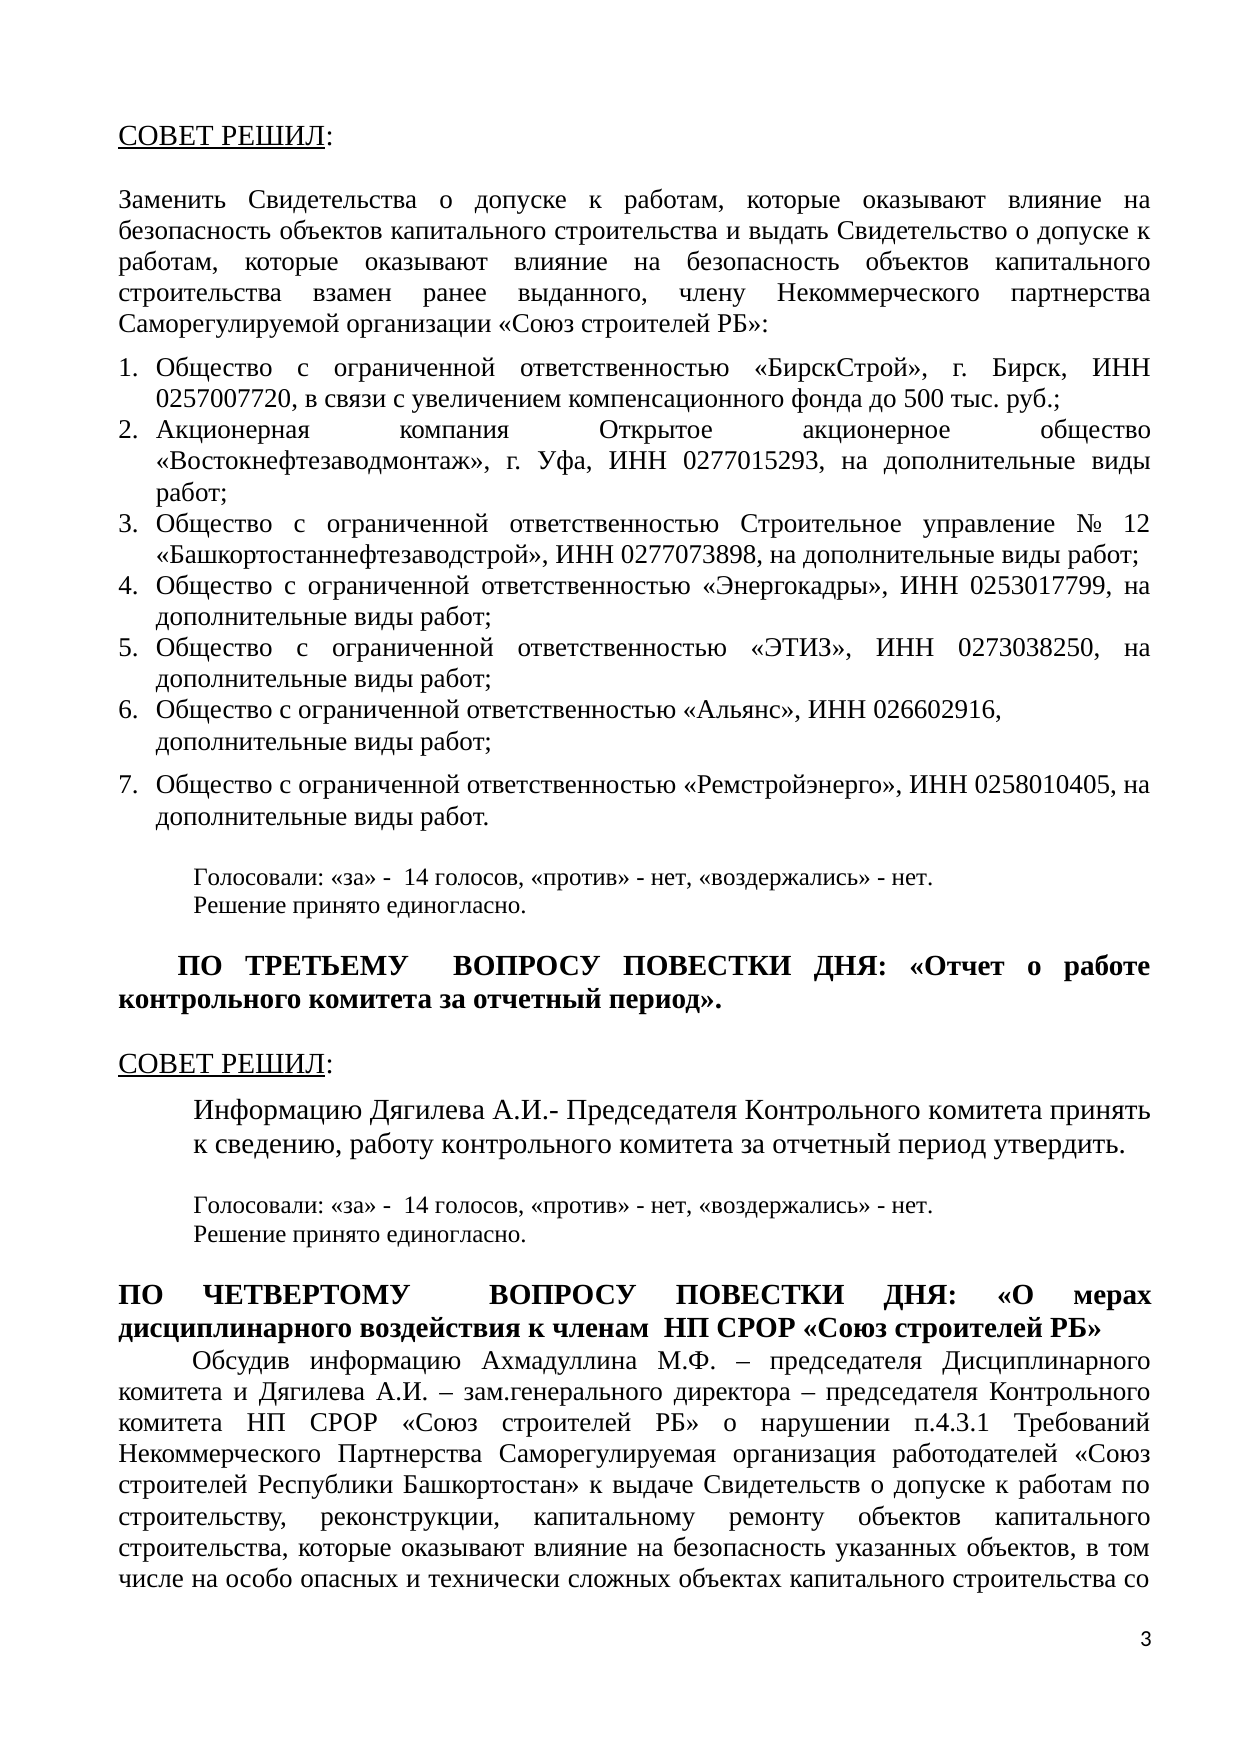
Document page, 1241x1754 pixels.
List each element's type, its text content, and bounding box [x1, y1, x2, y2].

list Общество с ограниченной ответственностью «Альянс», ИНН 026602916, [118, 694, 1152, 725]
text СОВЕТ РЕШИЛ: [118, 118, 1152, 152]
text дополнительные виды работ; [156, 725, 1152, 756]
text СОВЕТ РЕШИЛ: [118, 1046, 1152, 1080]
list Голосовали: «за» - 14 голосов, «против» - нет, «воздержались» - нет. [193, 1191, 1152, 1219]
list Голосовали: «за» - 14 голосов, «против» - нет, «воздержались» - нет. [193, 862, 1152, 891]
list Общество с ограниченной ответственностью «ЭТИЗ», ИНН 0273038250, на дополнительные виды работ; [118, 631, 1152, 694]
list Информацию Дягилева А.И.- Председателя Контрольного комитета принять к сведению, работу контрольного комитета за отчетный период утвердить. [193, 1092, 1152, 1159]
text Заменить Свидетельства о допуске к работам, которые оказывают влияние на безопасность объектов капитального строительства и выдать Свидетельство о допуске к работам, которые оказывают влияние на безопасность объектов капитального строительства взамен ранее выданного, члену Некоммерческого партнерства Саморегулируемой организации «Союз строителей РБ»: [118, 183, 1152, 338]
list Общество с ограниченной ответственностью «БирскСтрой», г. Бирск, ИНН 0257007720, в связи с увеличением компенсационного фонда до 500 тыс. руб.; [118, 351, 1152, 413]
list Общество с ограниченной ответственностью «Энергокадры», ИНН 0253017799, на дополнительные виды работ; [118, 569, 1152, 631]
list Общество с ограниченной ответственностью Строительное управление № 12 «Башкортостаннефтезаводстрой», ИНН 0277073898, на дополнительные виды работ; [118, 507, 1152, 569]
text ПО ЧЕТВЕРТОМУ ВОПРОСУ ПОВЕСТКИ ДНЯ: «О мерах дисциплинарного воздействия к членам НП СРОР «Союз строителей РБ» [118, 1277, 1152, 1344]
text ПО ТРЕТЬЕМУ ВОПРОСУ ПОВЕСТКИ ДНЯ: «Отчет о работе контрольного комитета за отчетный период». [118, 948, 1152, 1015]
list Решение принято единогласно. [193, 891, 1152, 919]
list Общество с ограниченной ответственностью «Ремстройэнерго», ИНН 0258010405, на дополнительные виды работ. [118, 768, 1152, 831]
list Решение принято единогласно. [193, 1219, 1152, 1248]
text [118, 1344, 1152, 1593]
list Акционерная компания Открытое акционерное общество «Востокнефтезаводмонтаж», г. Уфа, ИНН 0277015293, на дополнительные виды работ; [118, 413, 1152, 507]
